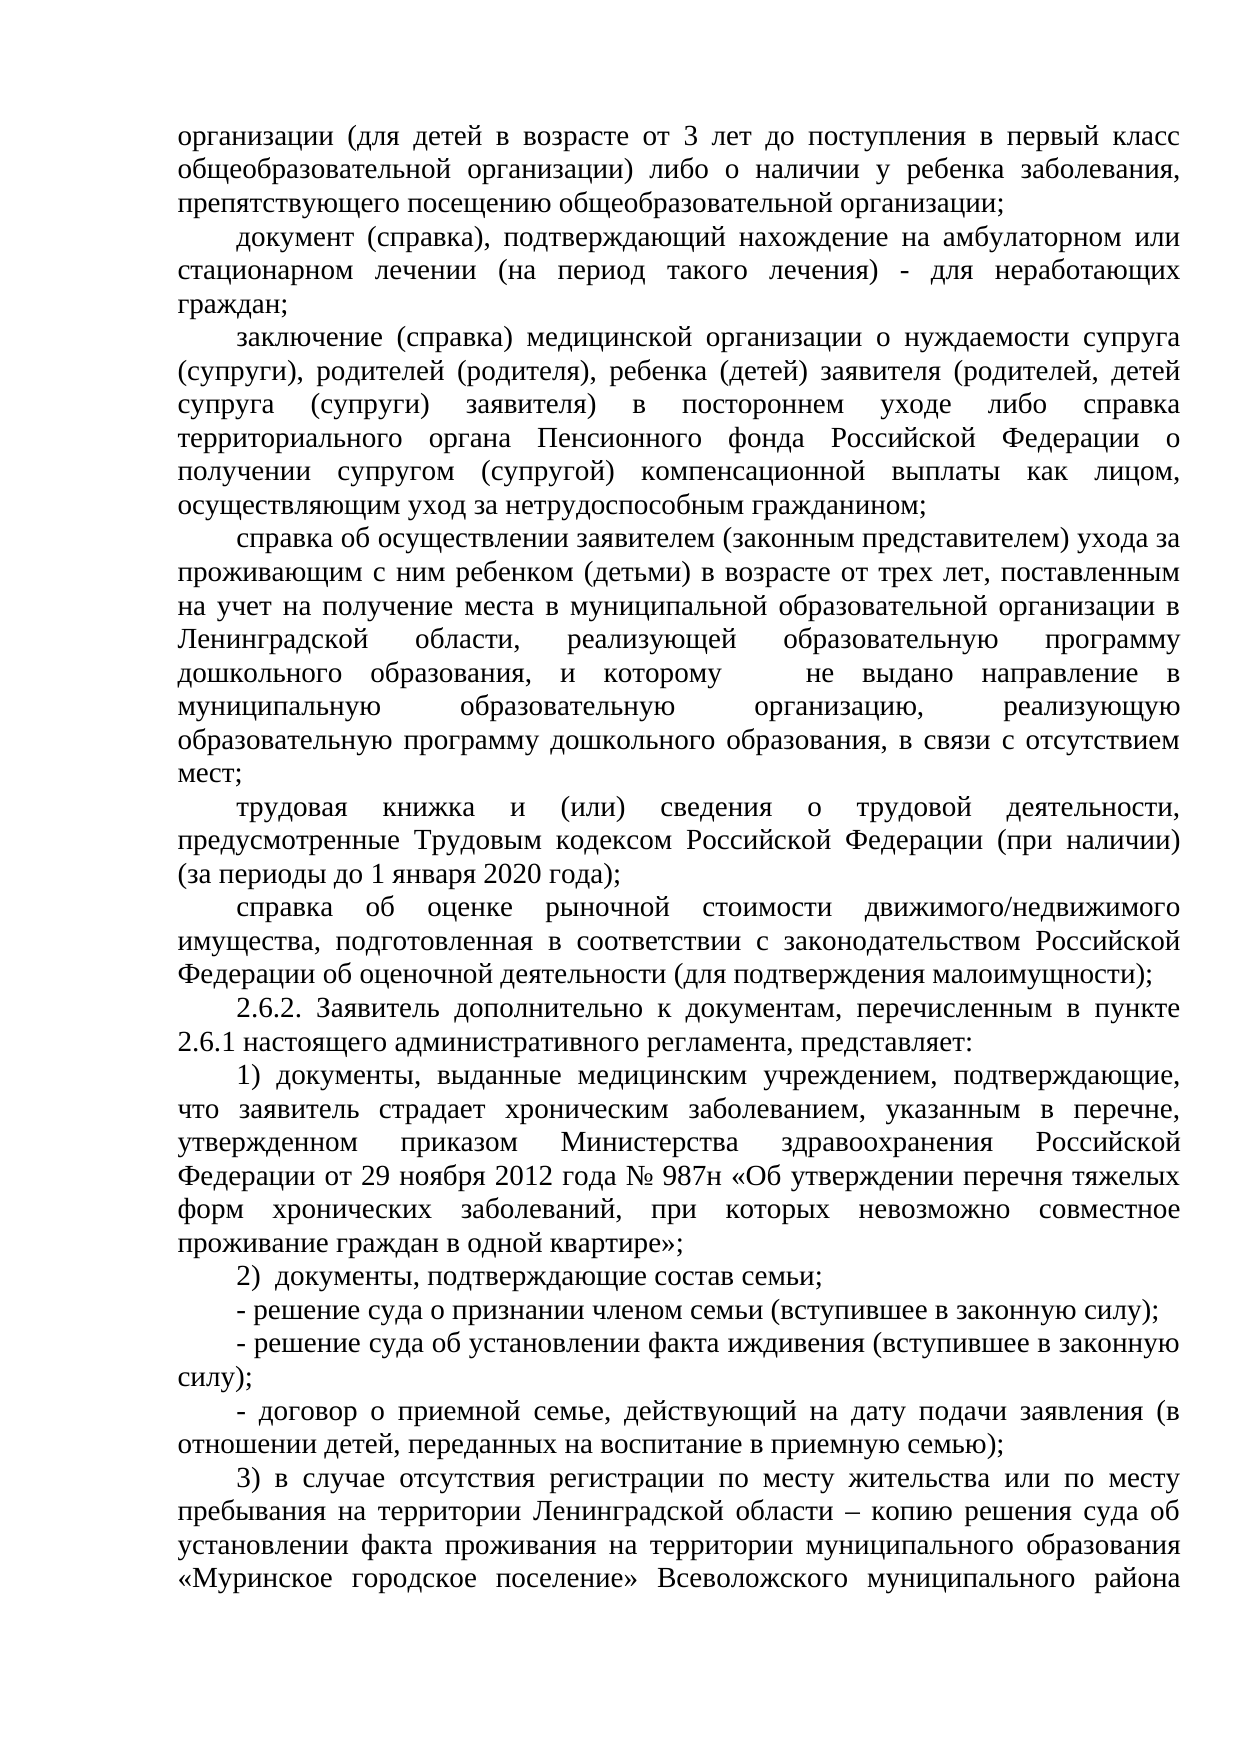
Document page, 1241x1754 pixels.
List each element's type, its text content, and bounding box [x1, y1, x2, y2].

text справка об осуществлении заявителем (законным представителем) ухода за проживающим с ним ребенком (детьми) в возрасте от трех лет, поставленным на учет на получение места в муниципальной образовательной организации в Ленинградской области, реализующей образовательную программу дошкольного образования, и которому не выдано направление в муниципальную образовательную организацию, реализующую образовательную программу дошкольного образования, в связи с отсутствием мест; [177, 521, 1181, 789]
text 2) документы, подтверждающие состав семьи; [177, 1258, 1181, 1292]
text - решение суда о признании членом семьи (вступившее в законную силу); [177, 1292, 1181, 1326]
text 1) документы, выданные медицинским учреждением, подтверждающие, что заявитель страдает хроническим заболеванием, указанным в перечне, утвержденном приказом Министерства здравоохранения Российской Федерации от 29 ноября 2012 года № 987н «Об утверждении перечня тяжелых форм хронических заболеваний, при которых невозможно совместное проживание граждан в одной квартире»; [177, 1057, 1181, 1258]
text - договор о приемной семье, действующий на дату подачи заявления (в отношении детей, переданных на воспитание в приемную семью); [177, 1393, 1181, 1460]
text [177, 1460, 1181, 1594]
text - решение суда об установлении факта иждивения (вступившее в законную силу); [177, 1326, 1181, 1393]
text 2.6.2. Заявитель дополнительно к документам, перечисленным в пункте 2.6.1 настоящего административного регламента, представляет: [177, 990, 1181, 1057]
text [177, 118, 1181, 219]
text заключение (справка) медицинской организации о нуждаемости супруга (супруги), родителей (родителя), ребенка (детей) заявителя (родителей, детей супруга (супруги) заявителя) в постороннем уходе либо справка территориального органа Пенсионного фонда Российской Федерации о получении супругом (супругой) компенсационной выплаты как лицом, осуществляющим уход за нетрудоспособным гражданином; [177, 319, 1181, 521]
text трудовая книжка и (или) сведения о трудовой деятельности, предусмотренные Трудовым кодексом Российской Федерации (при наличии) (за периоды до 1 января 2020 года); [177, 789, 1181, 889]
text справка об оценке рыночной стоимости движимого/недвижимого имущества, подготовленная в соответствии с законодательством Российской Федерации об оценочной деятельности (для подтверждения малоимущности); [177, 889, 1181, 990]
text документ (справка), подтверждающий нахождение на амбулаторном или стационарном лечении (на период такого лечения) - для неработающих граждан; [177, 219, 1181, 319]
